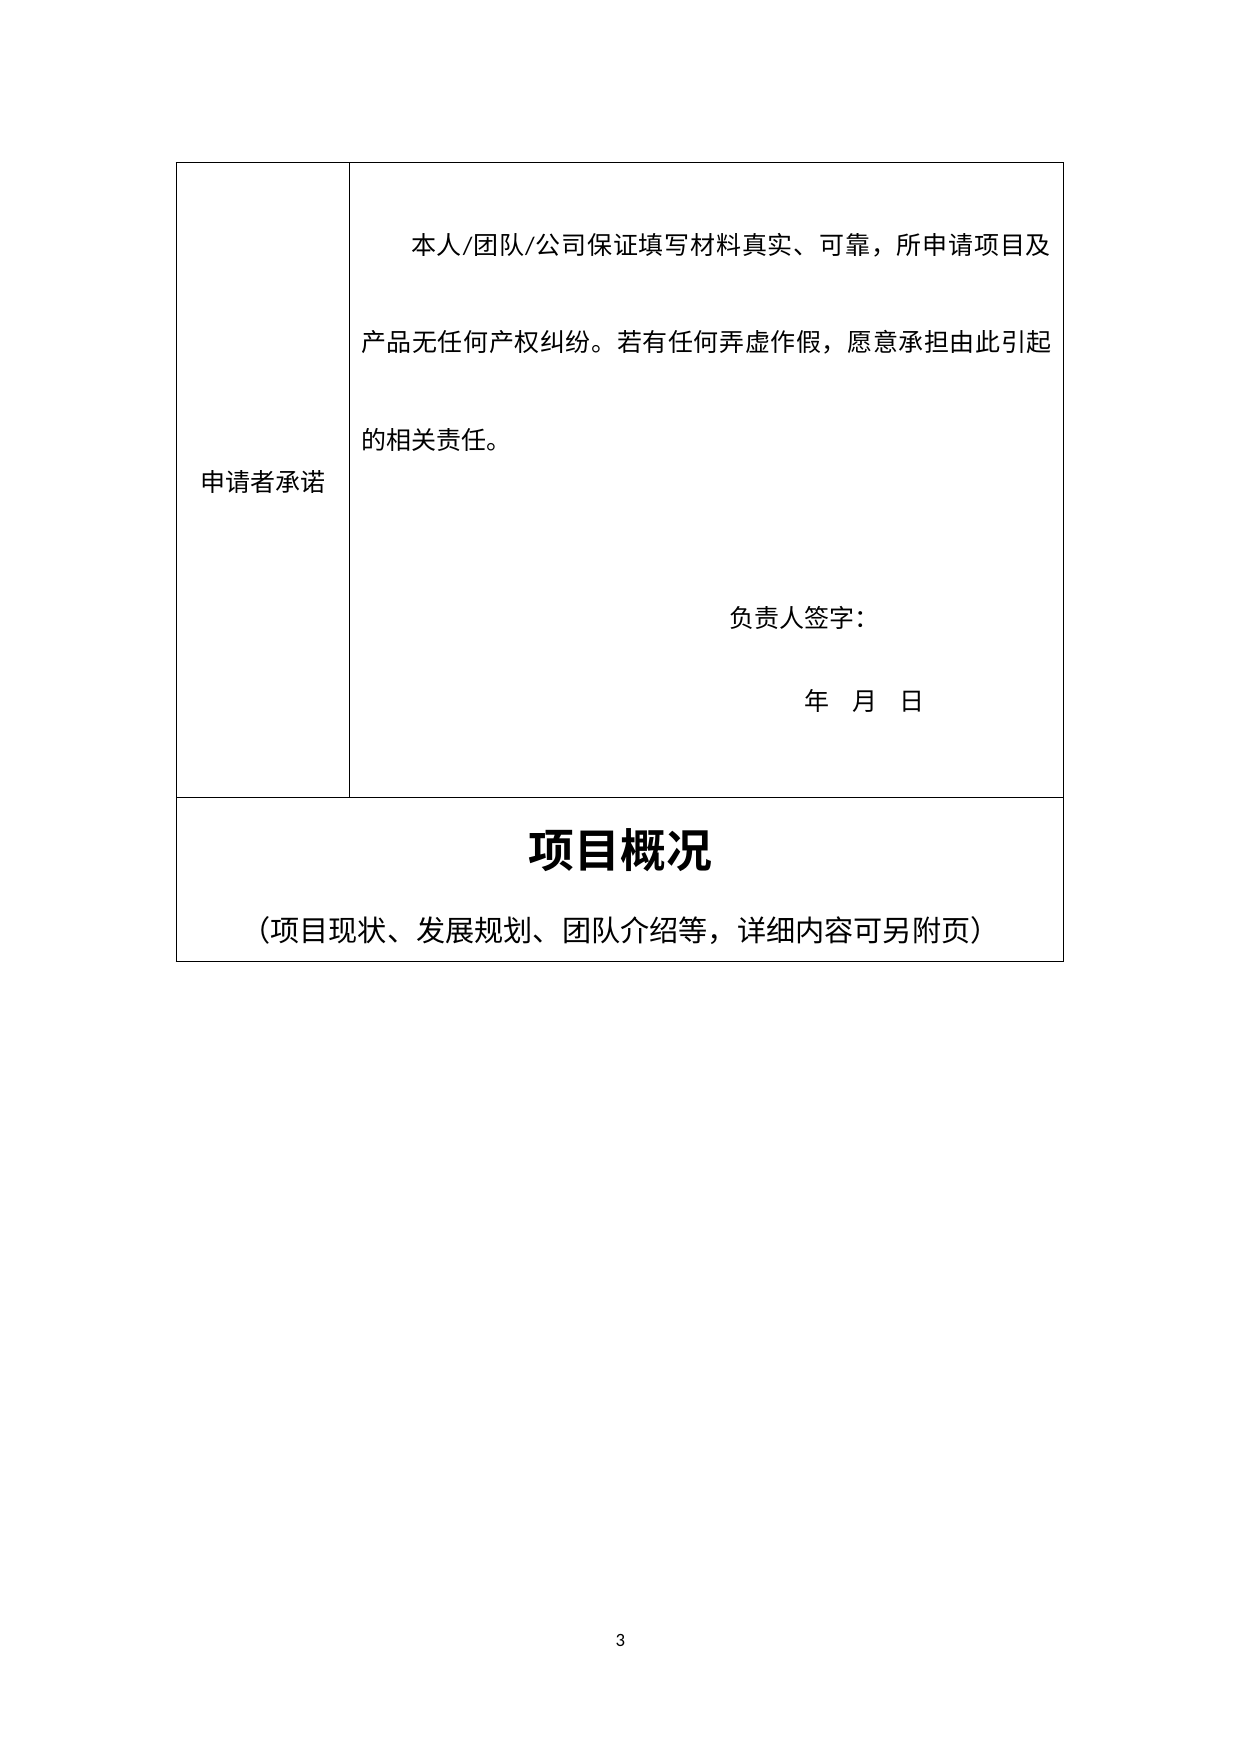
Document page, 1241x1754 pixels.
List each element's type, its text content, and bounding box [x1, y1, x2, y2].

table_cell 申请者承诺 [177, 163, 349, 797]
table_cell 本人/团队/公司保证填写材料真实、可靠，所申请项目及产品无任何产权纠纷。若有任何弄虚作假，愿意承担由此引起的相关责任。 负责人签字： 年 月 日 [350, 163, 1063, 797]
table_cell 项目概况 （项目现状、发展规划、团队介绍等，详细内容可另附页） [177, 798, 1063, 961]
